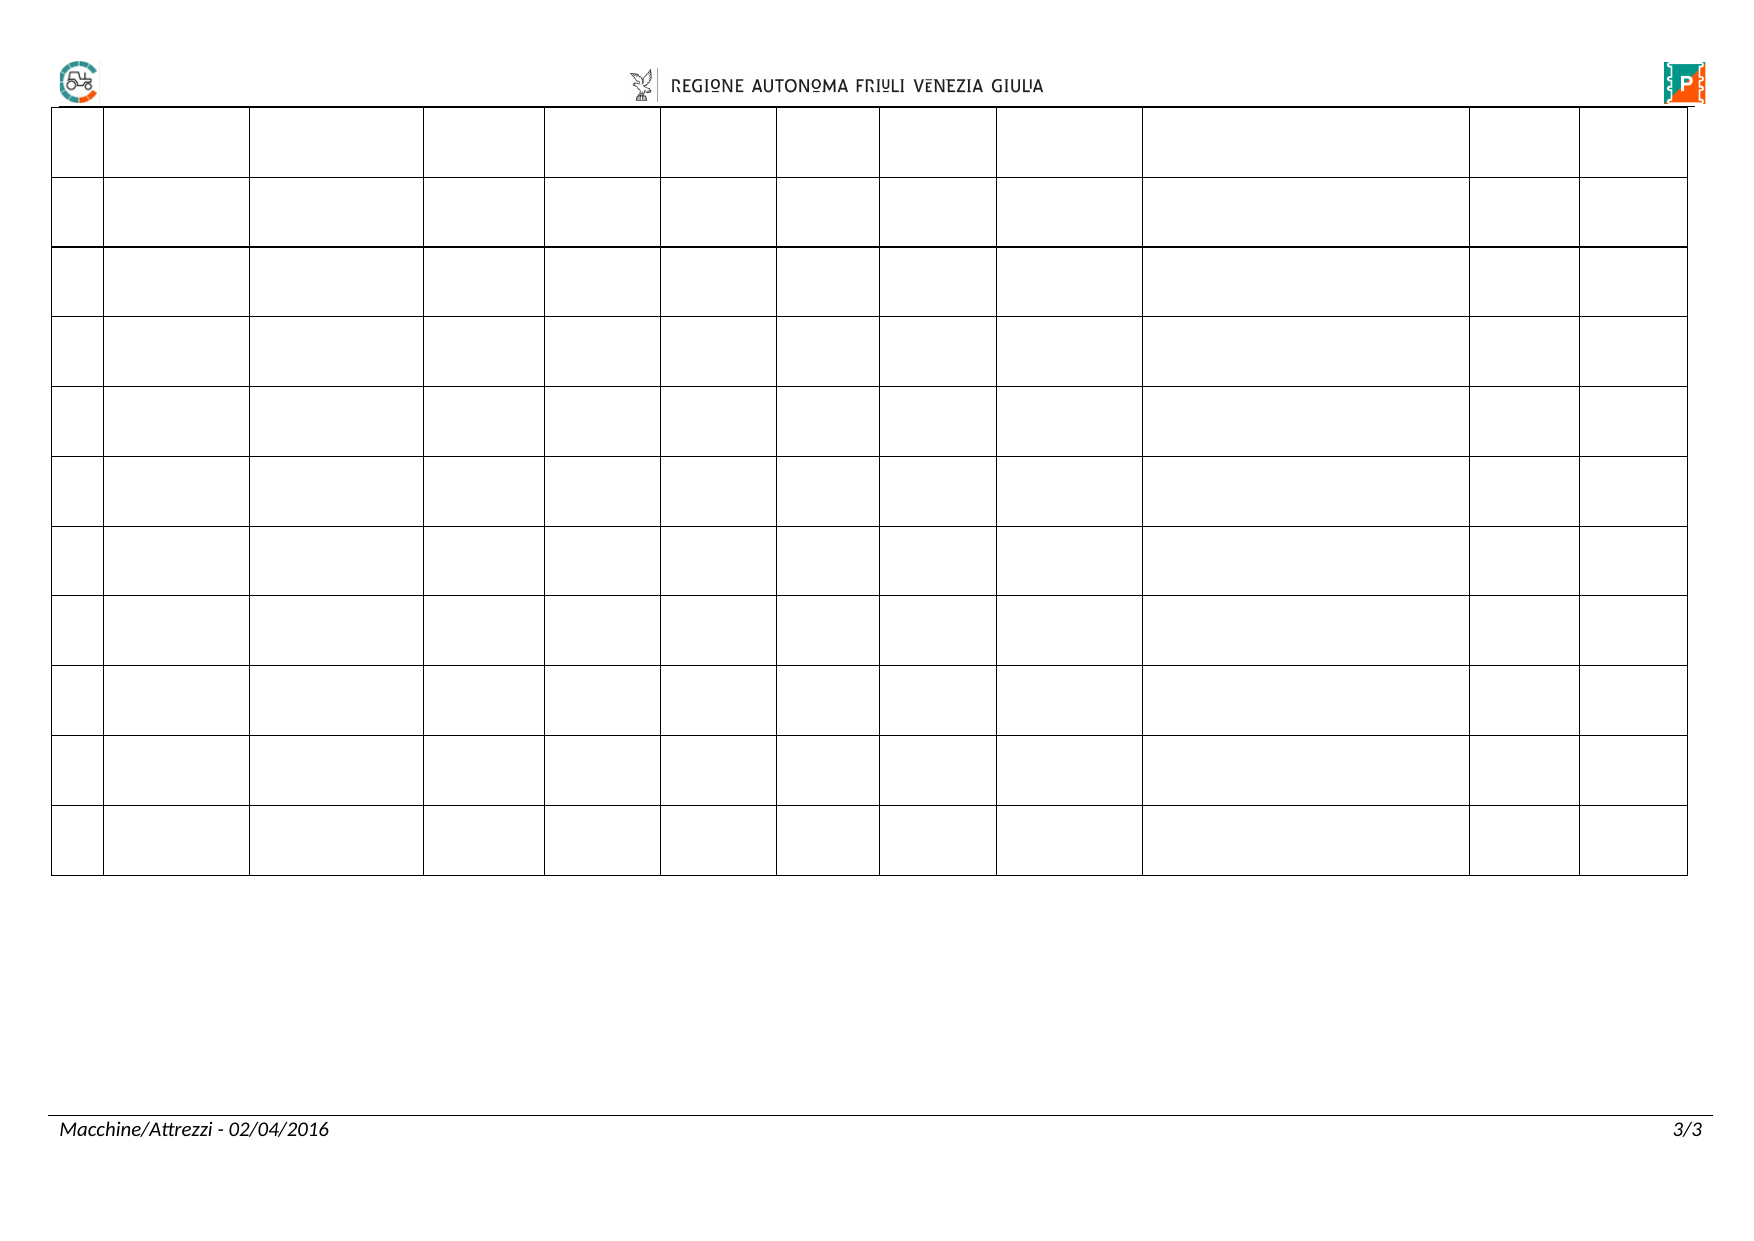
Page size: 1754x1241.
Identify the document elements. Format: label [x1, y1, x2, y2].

table_cell [1580, 387, 1687, 456]
table_cell [424, 806, 544, 874]
table_cell [104, 248, 249, 316]
table_cell [777, 108, 879, 177]
table_cell [250, 387, 423, 456]
table_cell [545, 178, 660, 246]
table_cell [424, 596, 544, 665]
table_cell [424, 527, 544, 595]
table_cell [250, 317, 423, 386]
table_cell [545, 108, 660, 177]
table_cell [1143, 457, 1469, 526]
table_cell [1580, 806, 1687, 874]
table_cell [424, 387, 544, 456]
table_cell [104, 806, 249, 874]
table_cell [1580, 108, 1687, 177]
table_cell [997, 387, 1142, 456]
table_cell [52, 178, 103, 246]
table_cell [104, 387, 249, 456]
table_cell [52, 666, 103, 735]
table_cell [777, 178, 879, 246]
table_cell [250, 178, 423, 246]
picture [59, 61, 102, 104]
table_cell [880, 527, 996, 595]
table_cell [997, 666, 1142, 735]
table_cell [250, 108, 423, 177]
table_cell [1143, 248, 1469, 316]
table_cell [424, 457, 544, 526]
table_cell [52, 527, 103, 595]
table_cell [104, 596, 249, 665]
table_cell [1470, 527, 1579, 595]
table_cell [424, 317, 544, 386]
table_cell [880, 317, 996, 386]
table_cell [661, 666, 776, 735]
table_cell [545, 666, 660, 735]
table_cell [661, 457, 776, 526]
picture [625, 68, 1044, 102]
table_cell [997, 527, 1142, 595]
table_cell [777, 387, 879, 456]
table_cell [52, 387, 103, 456]
table_cell [250, 527, 423, 595]
table_cell [777, 596, 879, 665]
table_cell [880, 596, 996, 665]
table_cell [1580, 178, 1687, 246]
table_cell [1580, 666, 1687, 735]
table_cell [1470, 596, 1579, 665]
table_cell [1143, 806, 1469, 874]
table_cell [777, 317, 879, 386]
table_cell [1580, 596, 1687, 665]
table_cell [104, 178, 249, 246]
table_cell [1470, 736, 1579, 805]
table_cell [545, 387, 660, 456]
table_cell [1470, 806, 1579, 874]
table_cell [52, 806, 103, 874]
table_cell [880, 666, 996, 735]
table_cell [1470, 108, 1579, 177]
table_cell [1580, 527, 1687, 595]
table_cell [661, 596, 776, 665]
table_cell [104, 666, 249, 735]
table_cell [1143, 596, 1469, 665]
table_cell [1470, 387, 1579, 456]
table_cell [52, 457, 103, 526]
picture [1664, 62, 1706, 104]
table_cell [52, 248, 103, 316]
table_cell [545, 527, 660, 595]
table_cell [997, 108, 1142, 177]
table_cell [880, 736, 996, 805]
table_cell [997, 457, 1142, 526]
table_cell [777, 248, 879, 316]
table_cell [880, 806, 996, 874]
table_cell [52, 108, 103, 177]
table_cell [777, 527, 879, 595]
table_cell [1143, 387, 1469, 456]
table_cell [545, 596, 660, 665]
table_cell [104, 736, 249, 805]
table_cell [1580, 457, 1687, 526]
table_cell [1143, 527, 1469, 595]
table_cell [880, 248, 996, 316]
table_cell [880, 387, 996, 456]
table_cell [1580, 248, 1687, 316]
table_cell [250, 596, 423, 665]
table_cell [1470, 248, 1579, 316]
table_cell [997, 317, 1142, 386]
table_cell [1143, 736, 1469, 805]
table_cell [250, 736, 423, 805]
table_cell [545, 457, 660, 526]
table_cell [661, 317, 776, 386]
table_cell [1143, 317, 1469, 386]
table_cell [880, 457, 996, 526]
table_cell [1580, 736, 1687, 805]
table_cell [661, 178, 776, 246]
table_cell [1470, 666, 1579, 735]
table_cell [777, 457, 879, 526]
table_cell [997, 596, 1142, 665]
table_cell [1143, 178, 1469, 246]
table_cell [997, 178, 1142, 246]
table_cell [661, 736, 776, 805]
table_cell [997, 806, 1142, 874]
table_cell [250, 666, 423, 735]
table_cell [1470, 178, 1579, 246]
table_cell [777, 806, 879, 874]
table_cell [424, 248, 544, 316]
table_cell [997, 736, 1142, 805]
table_cell [1143, 108, 1469, 177]
table_cell [250, 806, 423, 874]
table_cell [424, 108, 544, 177]
table_cell [424, 736, 544, 805]
table_cell [1470, 317, 1579, 386]
table_cell [52, 317, 103, 386]
table_cell [104, 457, 249, 526]
table_cell [1470, 457, 1579, 526]
table_cell [880, 108, 996, 177]
table_cell [661, 527, 776, 595]
table_cell [52, 736, 103, 805]
table_cell [250, 248, 423, 316]
table_cell [104, 527, 249, 595]
table_cell [1143, 666, 1469, 735]
table_cell [777, 666, 879, 735]
table_cell [424, 666, 544, 735]
table_cell [424, 178, 544, 246]
table_cell [661, 806, 776, 874]
table_cell [661, 387, 776, 456]
table_cell [1580, 317, 1687, 386]
table_cell [104, 317, 249, 386]
table_cell [777, 736, 879, 805]
table_cell [997, 248, 1142, 316]
table_cell [250, 457, 423, 526]
table_cell [880, 178, 996, 246]
table_cell [545, 736, 660, 805]
table_cell [545, 248, 660, 316]
table_cell [104, 108, 249, 177]
table_cell [545, 317, 660, 386]
table_cell [661, 248, 776, 316]
table_cell [661, 108, 776, 177]
table_cell [52, 596, 103, 665]
table_cell [545, 806, 660, 874]
